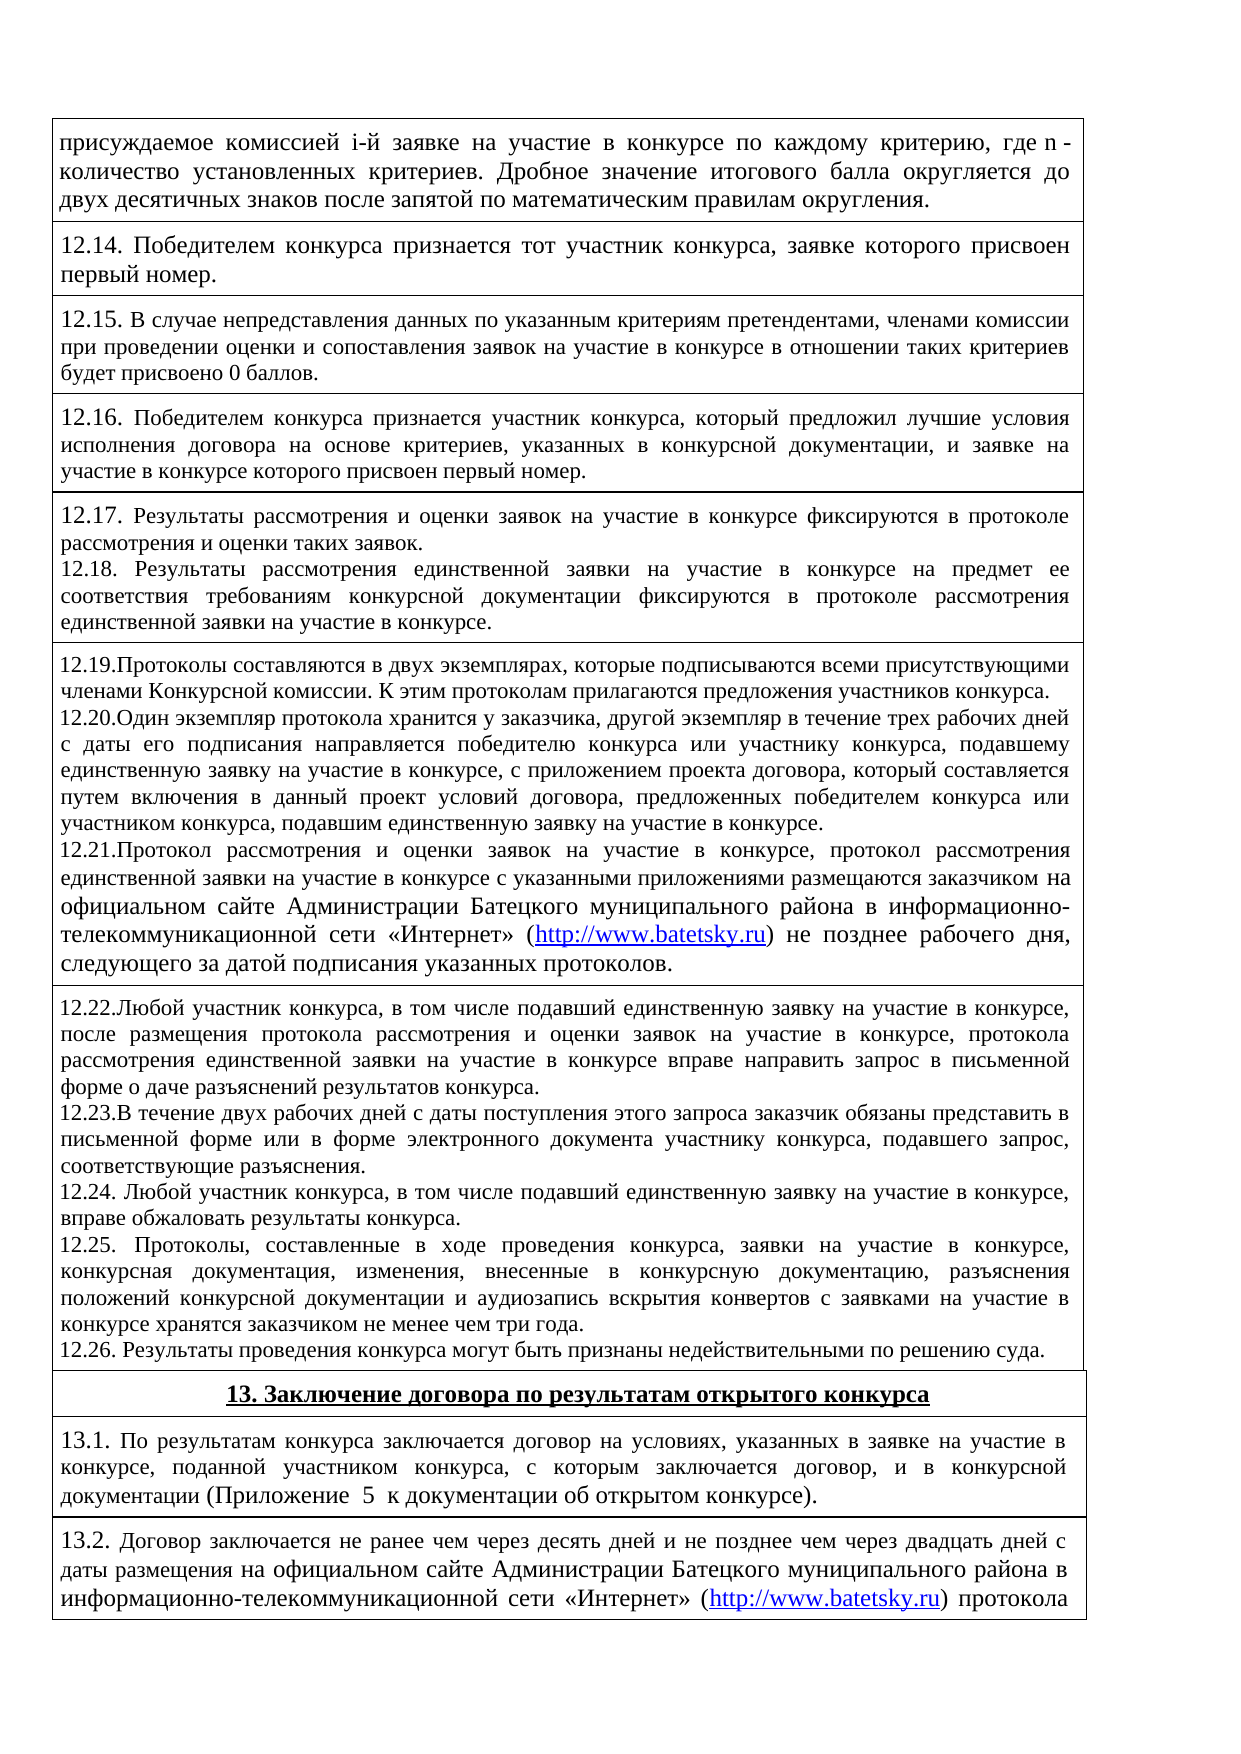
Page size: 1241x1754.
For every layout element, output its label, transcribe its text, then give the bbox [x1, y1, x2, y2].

table_cell 13.1. По результатам конкурса заключается договор на условиях, указанных в заявке на участие в конкурсе, поданной участником конкурса, с которым заключается договор, и в конкурсной документации (Приложение 5 к документации об открытом конкурсе). [53, 1417, 1086, 1516]
table_cell 12.15. В случае непредставления данных по указанным критериям претендентами, членами комиссии при проведении оценки и сопоставления заявок на участие в конкурсе в отношении таких критериев будет присвоено 0 баллов. [53, 296, 1083, 393]
table_cell 12.17. Результаты рассмотрения и оценки заявок на участие в конкурсе фиксируются в протоколе рассмотрения и оценки таких заявок. 12.18. Результаты рассмотрения единственной заявки на участие в конкурсе на предмет ее соответствия требованиям конкурсной документации фиксируются в протоколе рассмотрения единственной заявки на участие в конкурсе. [53, 493, 1083, 642]
table_cell 13. Заключение договора по результатам открытого конкурса [53, 1371, 1086, 1416]
table_cell 12.14. Победителем конкурса признается тот участник конкурса, заявке которого присвоен первый номер. [53, 222, 1083, 295]
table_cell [53, 1518, 1086, 1619]
table_cell 12.19.Протоколы составляются в двух экземплярах, которые подписываются всеми присутствующими членами Конкурсной комиссии. К этим протоколам прилагаются предложения участников конкурса. 12.20.Один экземпляр протокола хранится у заказчика, другой экземпляр в течение трех рабочих дней с даты его подписания направляется победителю конкурса или участнику конкурса, подавшему единственную заявку на участие в конкурсе, с приложением проекта договора, который составляется путем включения в данный проект условий договора, предложенных победителем конкурса или участником конкурса, подавшим единственную заявку на участие в конкурсе. 12.21.Протокол рассмотрения и оценки заявок на участие в конкурсе, протокол рассмотрения единственной заявки на участие в конкурсе с указанными приложениями размещаются заказчиком на официальном сайте Администрации Батецкого муниципального района в информационно-телекоммуникационной сети «Интернет» (http://www.batetsky.ru) не позднее рабочего дня, следующего за датой подписания указанных протоколов. [53, 643, 1083, 985]
table_cell 12.22.Любой участник конкурса, в том числе подавший единственную заявку на участие в конкурсе, после размещения протокола рассмотрения и оценки заявок на участие в конкурсе, протокола рассмотрения единственной заявки на участие в конкурсе вправе направить запрос в письменной форме о даче разъяснений результатов конкурса. 12.23.В течение двух рабочих дней с даты поступления этого запроса заказчик обязаны представить в письменной форме или в форме электронного документа участнику конкурса, подавшего запрос, соответствующие разъяснения. 12.24. Любой участник конкурса, в том числе подавший единственную заявку на участие в конкурсе, вправе обжаловать результаты конкурса. 12.25. Протоколы, составленные в ходе проведения конкурса, заявки на участие в конкурсе, конкурсная документация, изменения, внесенные в конкурсную документацию, разъяснения положений конкурсной документации и аудиозапись вскрытия конвертов с заявками на участие в конкурсе хранятся заказчиком не менее чем три года. 12.26. Результаты проведения конкурса могут быть признаны недействительными по решению суда. [53, 986, 1083, 1370]
table_cell 12.16. Победителем конкурса признается участник конкурса, который предложил лучшие условия исполнения договора на основе критериев, указанных в конкурсной документации, и заявке на участие в конкурсе которого присвоен первый номер. [53, 394, 1083, 491]
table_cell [53, 119, 1083, 221]
